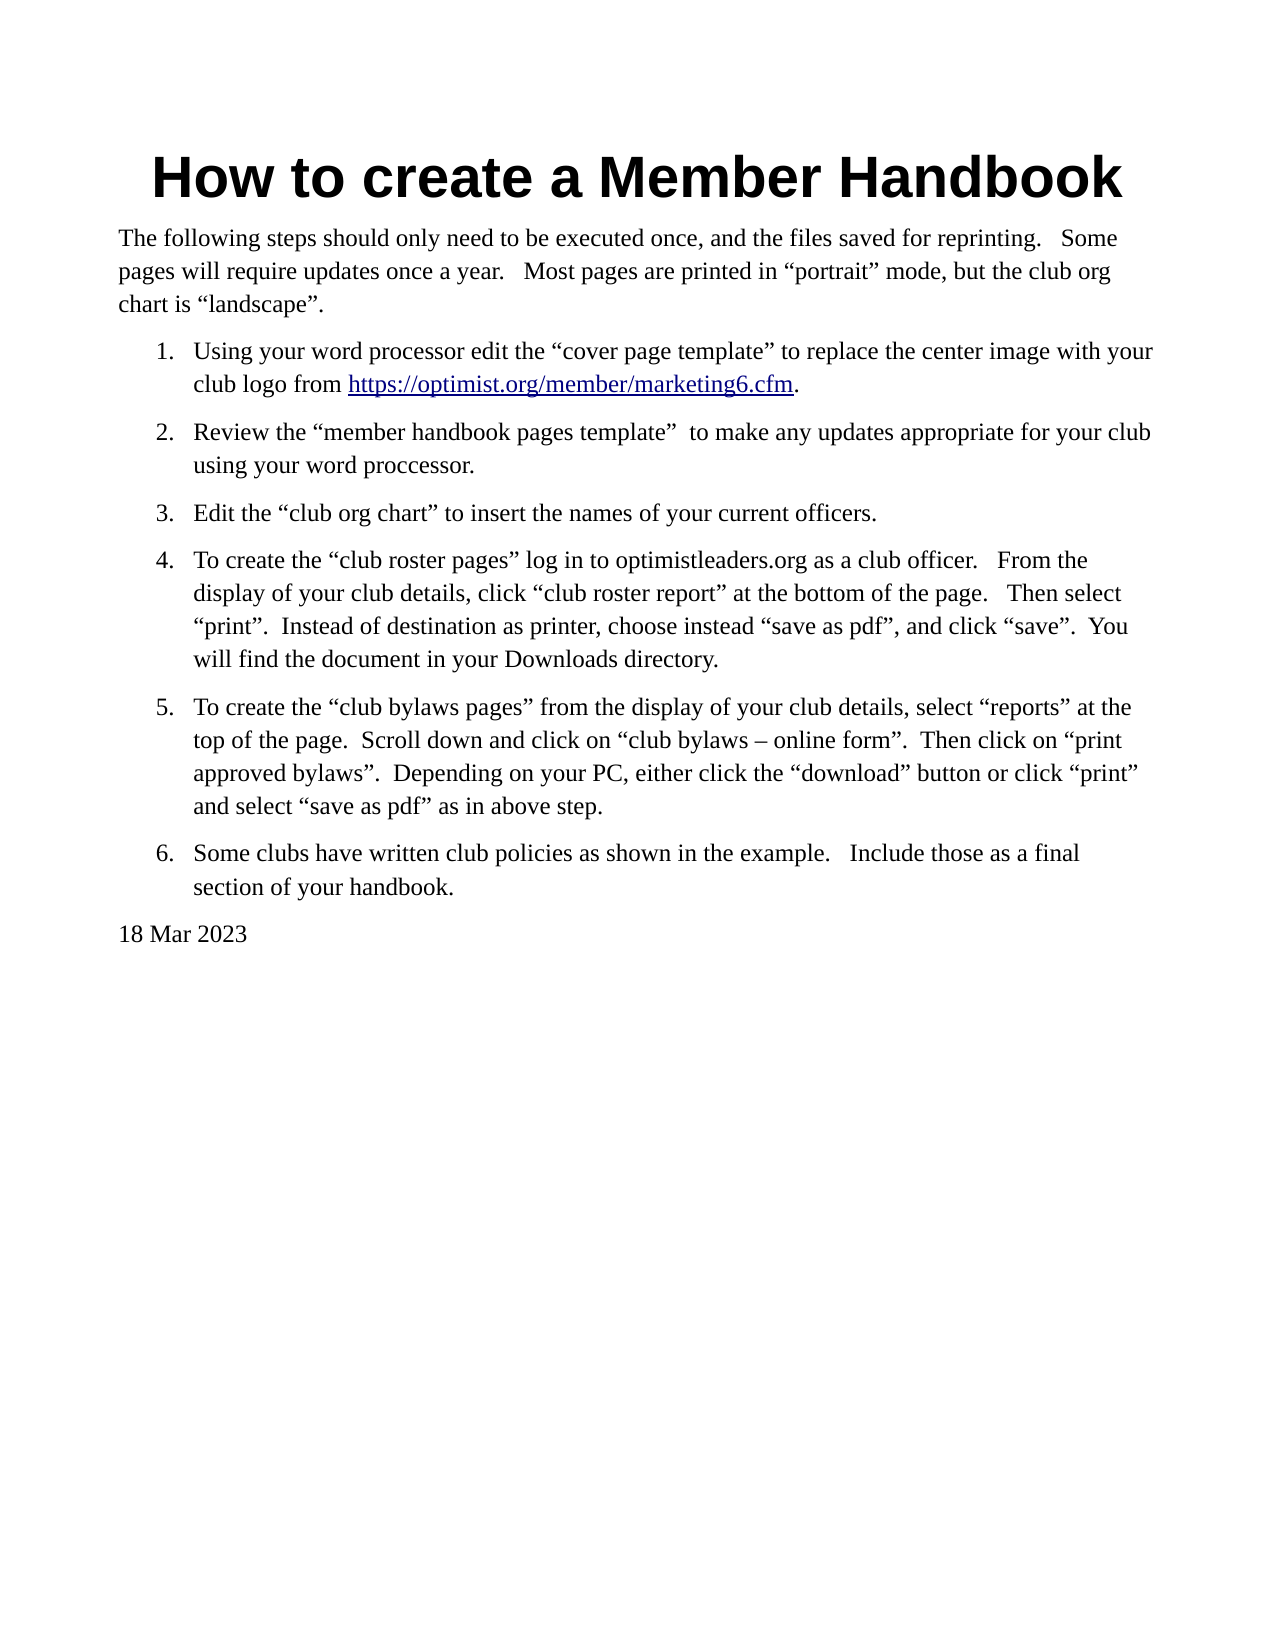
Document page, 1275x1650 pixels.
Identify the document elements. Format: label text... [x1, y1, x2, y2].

list To create the “club bylaws pages” from the display of your club details, select “reports” at the top of the page. Scroll down and click on “club bylaws – online form”. Then click on “print approved bylaws”. Depending on your PC, either click the “download” button or click “print” and select “save as pdf” as in above step. [156, 692, 1157, 820]
list Using your word processor edit the “cover page template” to replace the center image with your club logo from https://optimist.org/member/marketing6.cfm. [156, 336, 1157, 398]
list To create the “club roster pages” log in to optimistleaders.org as a club officer. From the display of your club details, click “club roster report” at the bottom of the page. Then select “print”. Instead of destination as printer, choose instead “save as pdf”, and click “save”. You will find the document in your Downloads directory. [156, 545, 1157, 673]
list Review the “member handbook pages template” to make any updates appropriate for your club using your word proccessor. [156, 417, 1157, 479]
text The following steps should only need to be executed once, and the files saved for reprinting. Some pages will require updates once a year. Most pages are printed in “portrait” mode, but the club org chart is “landscape”. [118, 223, 1157, 317]
list Some clubs have written club policies as shown in the example. Include those as a final section of your handbook. [156, 838, 1157, 900]
text 18 Mar 2023 [118, 919, 1157, 948]
list Edit the “club org chart” to insert the names of your current officers. [156, 498, 1157, 526]
title How to create a Member Handbook [118, 143, 1157, 210]
